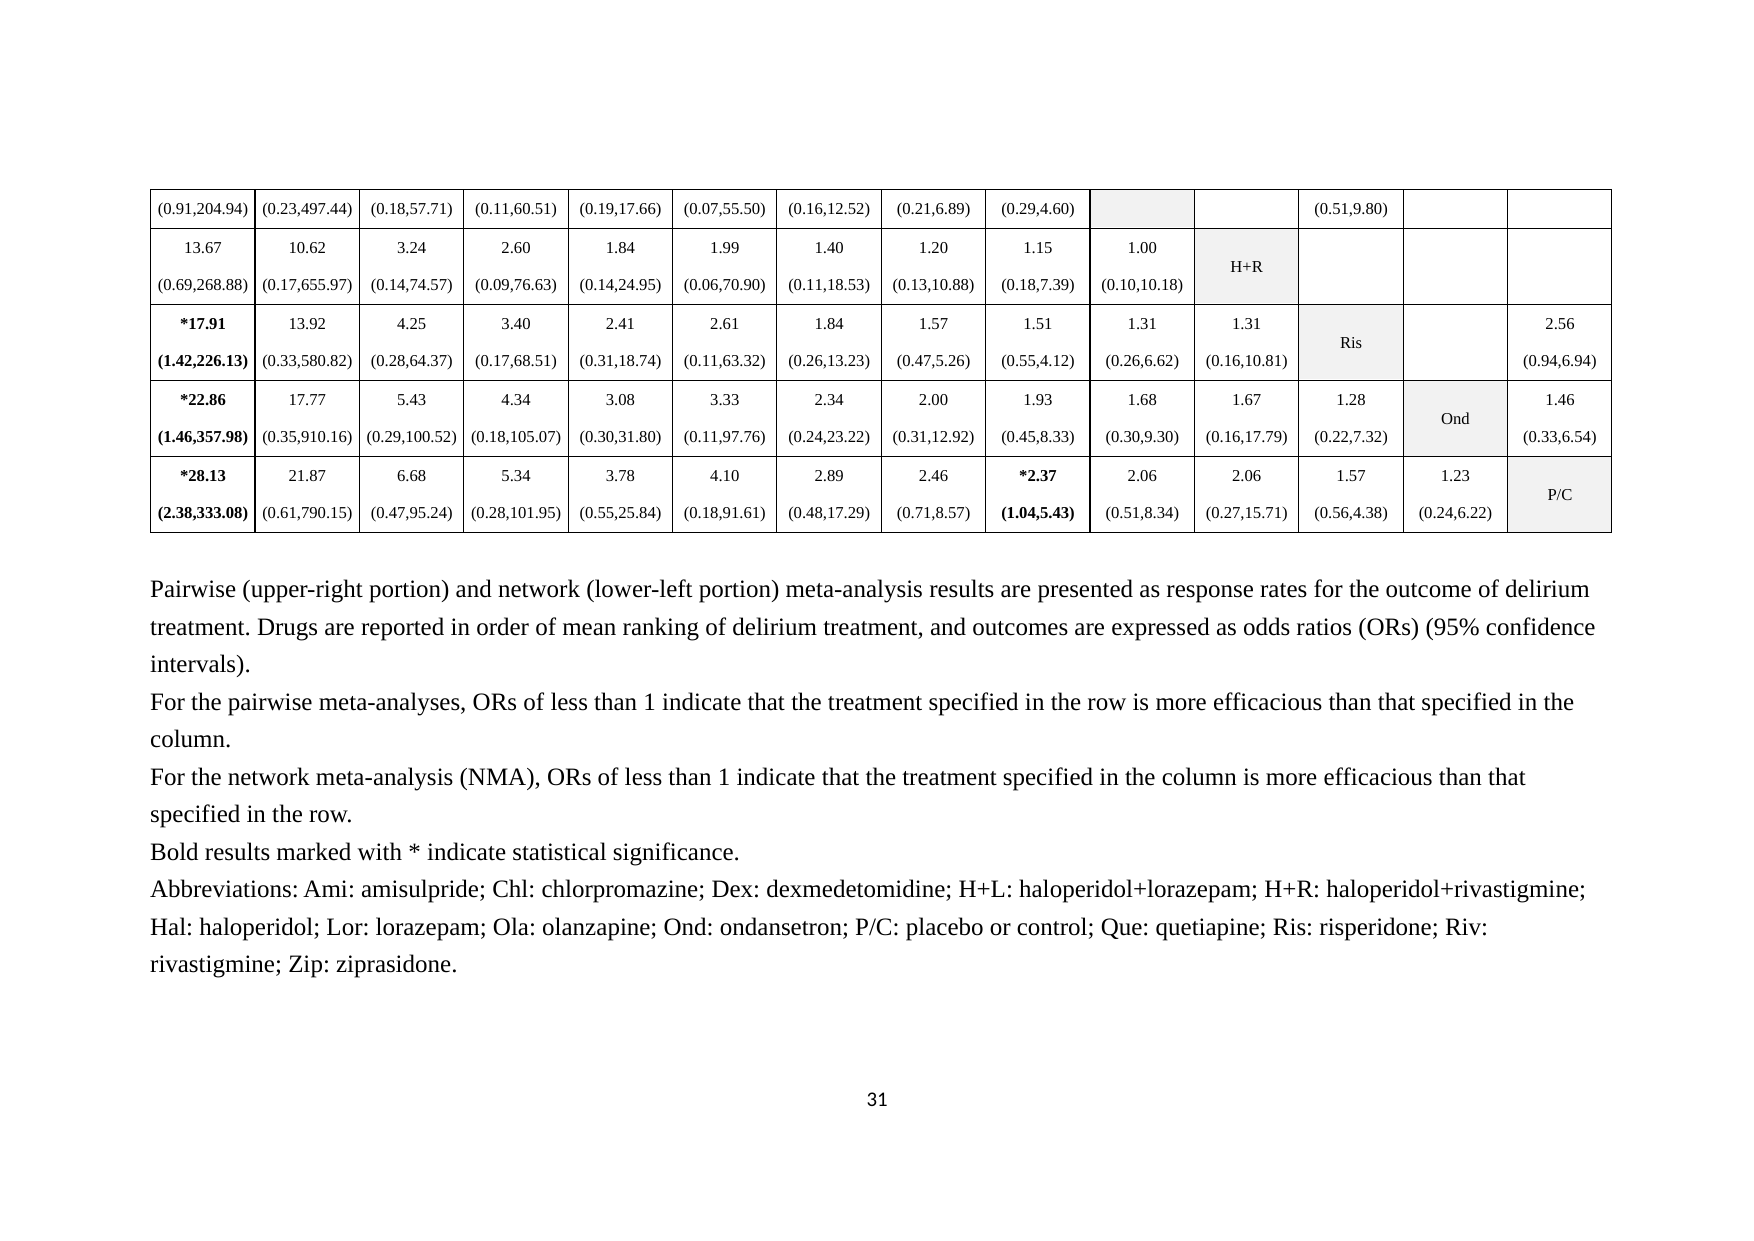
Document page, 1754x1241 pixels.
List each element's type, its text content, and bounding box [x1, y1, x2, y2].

table_cell [1299, 229, 1403, 303]
table_cell 6.68 (0.47,95.24) [360, 457, 463, 532]
table_cell 2.60 (0.09,76.63) [464, 229, 568, 303]
table_cell [1404, 190, 1507, 227]
table_cell 2.06 (0.51,8.34) [1091, 457, 1194, 532]
table_cell 1.51 (0.55,4.12) [986, 305, 1089, 379]
table_cell 1.93 (0.45,8.33) [986, 381, 1089, 456]
table_cell 2.61 (0.11,63.32) [673, 305, 776, 379]
table_cell 1.46 (0.33,6.54) [1508, 381, 1611, 456]
table_cell 10.62 (0.17,655.97) [256, 229, 359, 303]
table_cell 2.46 (0.71,8.57) [882, 457, 985, 532]
table_cell 1.57 (0.56,4.38) [1299, 457, 1403, 532]
table_cell [1404, 229, 1507, 303]
table_cell [1508, 229, 1611, 303]
text For the network meta-analysis (NMA), ORs of less than 1 indicate that the treatment specified in the column is more efficacious than that specified in the row. [150, 758, 1604, 833]
table_cell 10.59 (0.23,497.44) [256, 190, 359, 227]
table_cell [1508, 190, 1611, 227]
table_cell [1404, 305, 1507, 379]
table_cell 1.84 (0.14,24.95) [569, 229, 672, 303]
table_cell 1.20 (0.13,10.88) [882, 229, 985, 303]
table_cell 1.99 (0.07,55.50) [673, 190, 776, 227]
table_cell 5.43 (0.29,100.52) [360, 381, 463, 456]
table_cell [1195, 190, 1298, 227]
table_cell 3.78 (0.55,25.84) [569, 457, 672, 532]
table_cell 3.24 (0.18,57.71) [360, 190, 463, 227]
table_cell 3.40 (0.17,68.51) [464, 305, 568, 379]
table_cell 1.15 (0.18,7.39) [986, 229, 1089, 303]
table_cell 1.23 (0.24,6.22) [1404, 457, 1507, 532]
table_cell 1.99 (0.06,70.90) [673, 229, 776, 303]
table_cell 21.87 (0.61,790.15) [256, 457, 359, 532]
table_cell *2.37 (1.04,5.43) [986, 457, 1089, 532]
table_cell 13.92 (0.33,580.82) [256, 305, 359, 379]
table_cell *28.13 (2.38,333.08) [151, 457, 254, 532]
table_cell 2.89 (0.48,17.29) [777, 457, 881, 532]
table_cell H+R [1195, 229, 1298, 303]
table_cell 1.15 (0.29,4.60) [986, 190, 1089, 227]
table_cell P/C [1508, 457, 1611, 532]
table_cell 1.67 (0.16,17.79) [1195, 381, 1298, 456]
table_cell 1.40 (0.11,18.53) [777, 229, 881, 303]
table_cell Ond [1404, 381, 1507, 456]
table_cell 2.56 (0.94,6.94) [1508, 305, 1611, 379]
table_cell 1.31 (0.26,6.62) [1091, 305, 1194, 379]
table_cell 13.63 (0.91,204.94) [151, 190, 254, 227]
table_cell 1.57 (0.47,5.26) [882, 305, 985, 379]
text Pairwise (upper-right portion) and network (lower-left portion) meta-analysis results are presented as response rates for the outcome of delirium treatment. Drugs are reported in order of mean ranking of delirium treatment, and outcomes are expressed as odds ratios (ORs) (95% confidence intervals). [150, 570, 1604, 683]
table_cell 1.19 (0.21,6.89) [882, 190, 985, 227]
table_cell Ris [1299, 305, 1403, 379]
table_cell 2.00 (0.31,12.92) [882, 381, 985, 456]
table_cell 1.40 (0.16,12.52) [777, 190, 881, 227]
table_cell 4.34 (0.18,105.07) [464, 381, 568, 456]
table_cell 3.08 (0.30,31.80) [569, 381, 672, 456]
table_cell 1.31 (0.16,10.81) [1195, 305, 1298, 379]
table_cell 13.67 (0.69,268.88) [151, 229, 254, 303]
table_cell 5.34 (0.28,101.95) [464, 457, 568, 532]
table_cell 2.59 (0.11,60.51) [464, 190, 568, 227]
table_cell *22.86 (1.46,357.98) [151, 381, 254, 456]
text For the pairwise meta-analyses, ORs of less than 1 indicate that the treatment specified in the row is more efficacious than that specified in the column. [150, 683, 1604, 758]
table_cell 4.10 (0.18,91.61) [673, 457, 776, 532]
table_cell 3.33 (0.11,97.76) [673, 381, 776, 456]
table_cell 2.34 (0.24,23.22) [777, 381, 881, 456]
table_cell 1.84 (0.26,13.23) [777, 305, 881, 379]
table_cell 1.68 (0.30,9.30) [1091, 381, 1194, 456]
table_cell 1.28 (0.22,7.32) [1299, 381, 1403, 456]
text Abbreviations: Ami: amisulpride; Chl: chlorpromazine; Dex: dexmedetomidine; H+L: haloperidol+lorazepam; H+R: haloperidol+rivastigmine; Hal: haloperidol; Lor: lorazepam; Ola: olanzapine; Ond: ondansetron; P/C: placebo or control; Que: quetiapine; Ris: risperidone; Riv: rivastigmine; Zip: ziprasidone. [150, 870, 1604, 983]
table_cell 4.25 (0.28,64.37) [360, 305, 463, 379]
table_cell 1.00 (0.10,10.18) [1091, 229, 1194, 303]
table_cell *17.91 (1.42,226.13) [151, 305, 254, 379]
table_cell 17.77 (0.35,910.16) [256, 381, 359, 456]
text Bold results marked with * indicate statistical significance. [150, 833, 1604, 870]
table_cell 1.83 (0.19,17.66) [569, 190, 672, 227]
table_cell 2.06 (0.27,15.71) [1195, 457, 1298, 532]
table_cell Dex [1091, 190, 1194, 227]
table_cell 2.41 (0.31,18.74) [569, 305, 672, 379]
table_cell 3.24 (0.14,74.57) [360, 229, 463, 303]
table_cell 2.23 (0.51,9.80) [1299, 190, 1403, 227]
